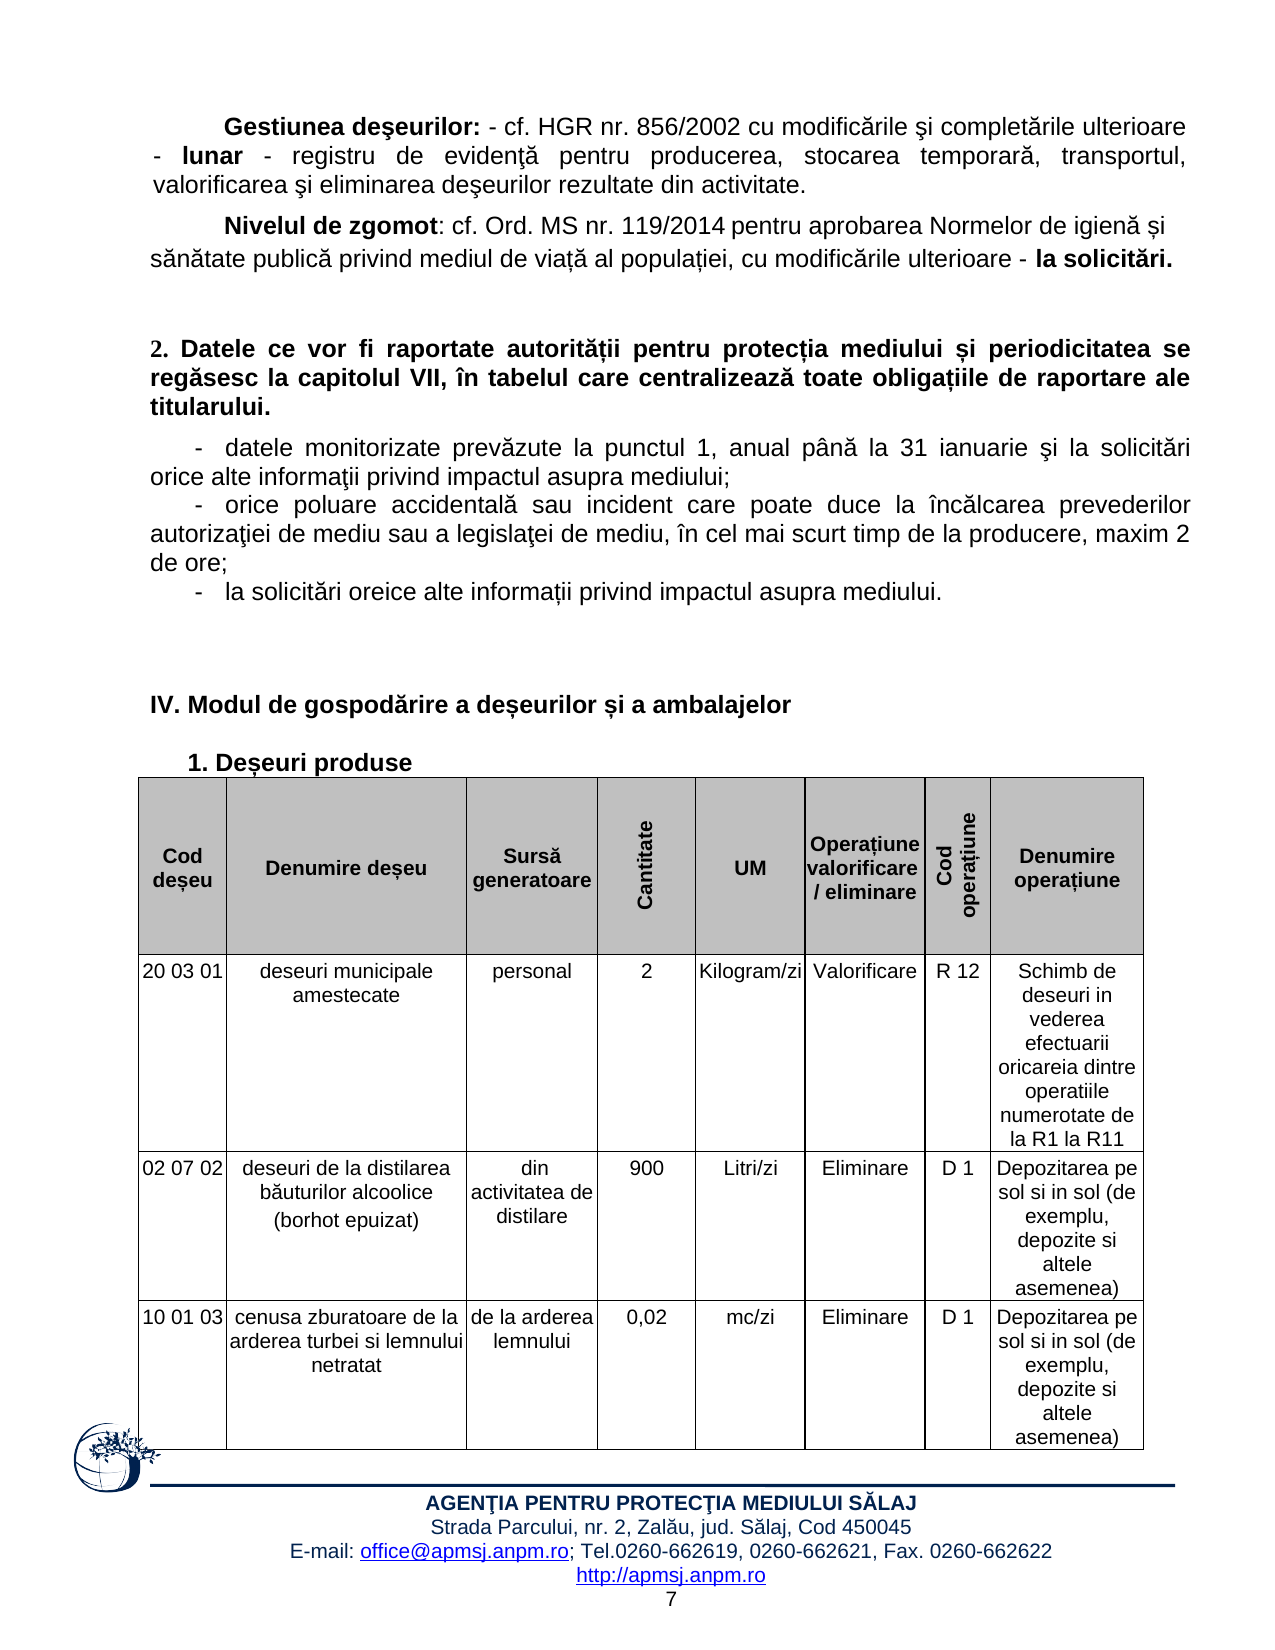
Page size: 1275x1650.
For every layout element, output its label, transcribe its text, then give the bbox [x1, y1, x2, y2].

list datele monitorizate prevăzute la punctul 1, anual până la 31 ianuarie şi la solicitări orice alte informaţii privind impactul asupra mediului; [150, 433, 1192, 490]
table_cell Eliminare [806, 1152, 924, 1300]
list la solicitări oreice alte informații privind impactul asupra mediului. [150, 576, 1192, 605]
table_header Sursă generatoare [467, 778, 597, 954]
table_cell cenusa zburatoare de la arderea turbei si lemnului netratat [227, 1301, 466, 1449]
subtitle IV. Modul de gospodărire a deșeurilor și a ambalajelor [150, 691, 1192, 719]
table_header Cod operațiune [926, 778, 990, 954]
table_cell 2 [598, 955, 695, 1151]
table_cell deseuri municipale amestecate [227, 955, 466, 1151]
table_cell 900 [598, 1152, 695, 1300]
table_header Operațiune valorificare / eliminare [806, 778, 924, 954]
table_cell mc/zi [696, 1301, 804, 1449]
table_cell din activitatea de distilare [467, 1152, 597, 1300]
table_cell R 12 [926, 955, 990, 1151]
table_cell Schimb de deseuri in vederea efectuarii oricareia dintre operatiile numerotate de la R1 la R11 [991, 955, 1143, 1151]
table_cell deseuri de la distilarea băuturilor alcoolice (borhot epuizat) [227, 1152, 466, 1300]
text Gestiunea deşeurilor: - cf. HGR nr. 856/2002 cu modificările şi completările ulterioare - lunar - registru de evidenţă pentru producerea, stocarea temporară, transportul, valorificarea şi eliminarea deşeurilor rezultate din activitate. [153, 112, 1188, 198]
table_cell D 1 [926, 1301, 990, 1449]
table_cell 10 01 03 [139, 1301, 226, 1449]
list orice poluare accidentală sau incident care poate duce la încălcarea prevederilor autorizaţiei de mediu sau a legislaţei de mediu, în cel mai scurt timp de la producere, maxim 2 de ore; [150, 490, 1192, 576]
table_cell Depozitarea pe sol si in sol (de exemplu, depozite si altele asemenea) [991, 1301, 1143, 1449]
table_cell Litri/zi [696, 1152, 804, 1300]
subtitle 2. Datele ce vor fi raportate autorității pentru protecția mediului și periodicitatea se regăsesc la capitolul VII, în tabelul care centralizează toate obligațiile de raportare ale titularului. [150, 334, 1192, 420]
table_cell personal [467, 955, 597, 1151]
table_cell 0,02 [598, 1301, 695, 1449]
table_cell de la arderea lemnului [467, 1301, 597, 1449]
table_header Cantitate [598, 778, 695, 954]
table_cell Valorificare [806, 955, 924, 1151]
table_header Cod deșeu [139, 778, 226, 954]
subtitle 1. Deșeuri produse [187, 748, 1192, 777]
table_cell 02 07 02 [139, 1152, 226, 1300]
table_header UM [696, 778, 804, 954]
table_cell Depozitarea pe sol si in sol (de exemplu, depozite si altele asemenea) [991, 1152, 1143, 1300]
table_cell 20 03 01 [139, 955, 226, 1151]
text Nivelul de zgomot: cf. Ord. MS nr. 119/2014 pentru aprobarea Normelor de igienă și sănătate publică privind mediul de viață al populației, cu modificările ulterioare - la solicitări. [150, 211, 1192, 273]
table_cell D 1 [926, 1152, 990, 1300]
table_cell Kilogram/zi [696, 955, 804, 1151]
table_header Denumire deșeu [227, 778, 466, 954]
table_header Denumire operațiune [991, 778, 1143, 954]
table_cell Eliminare [806, 1301, 924, 1449]
